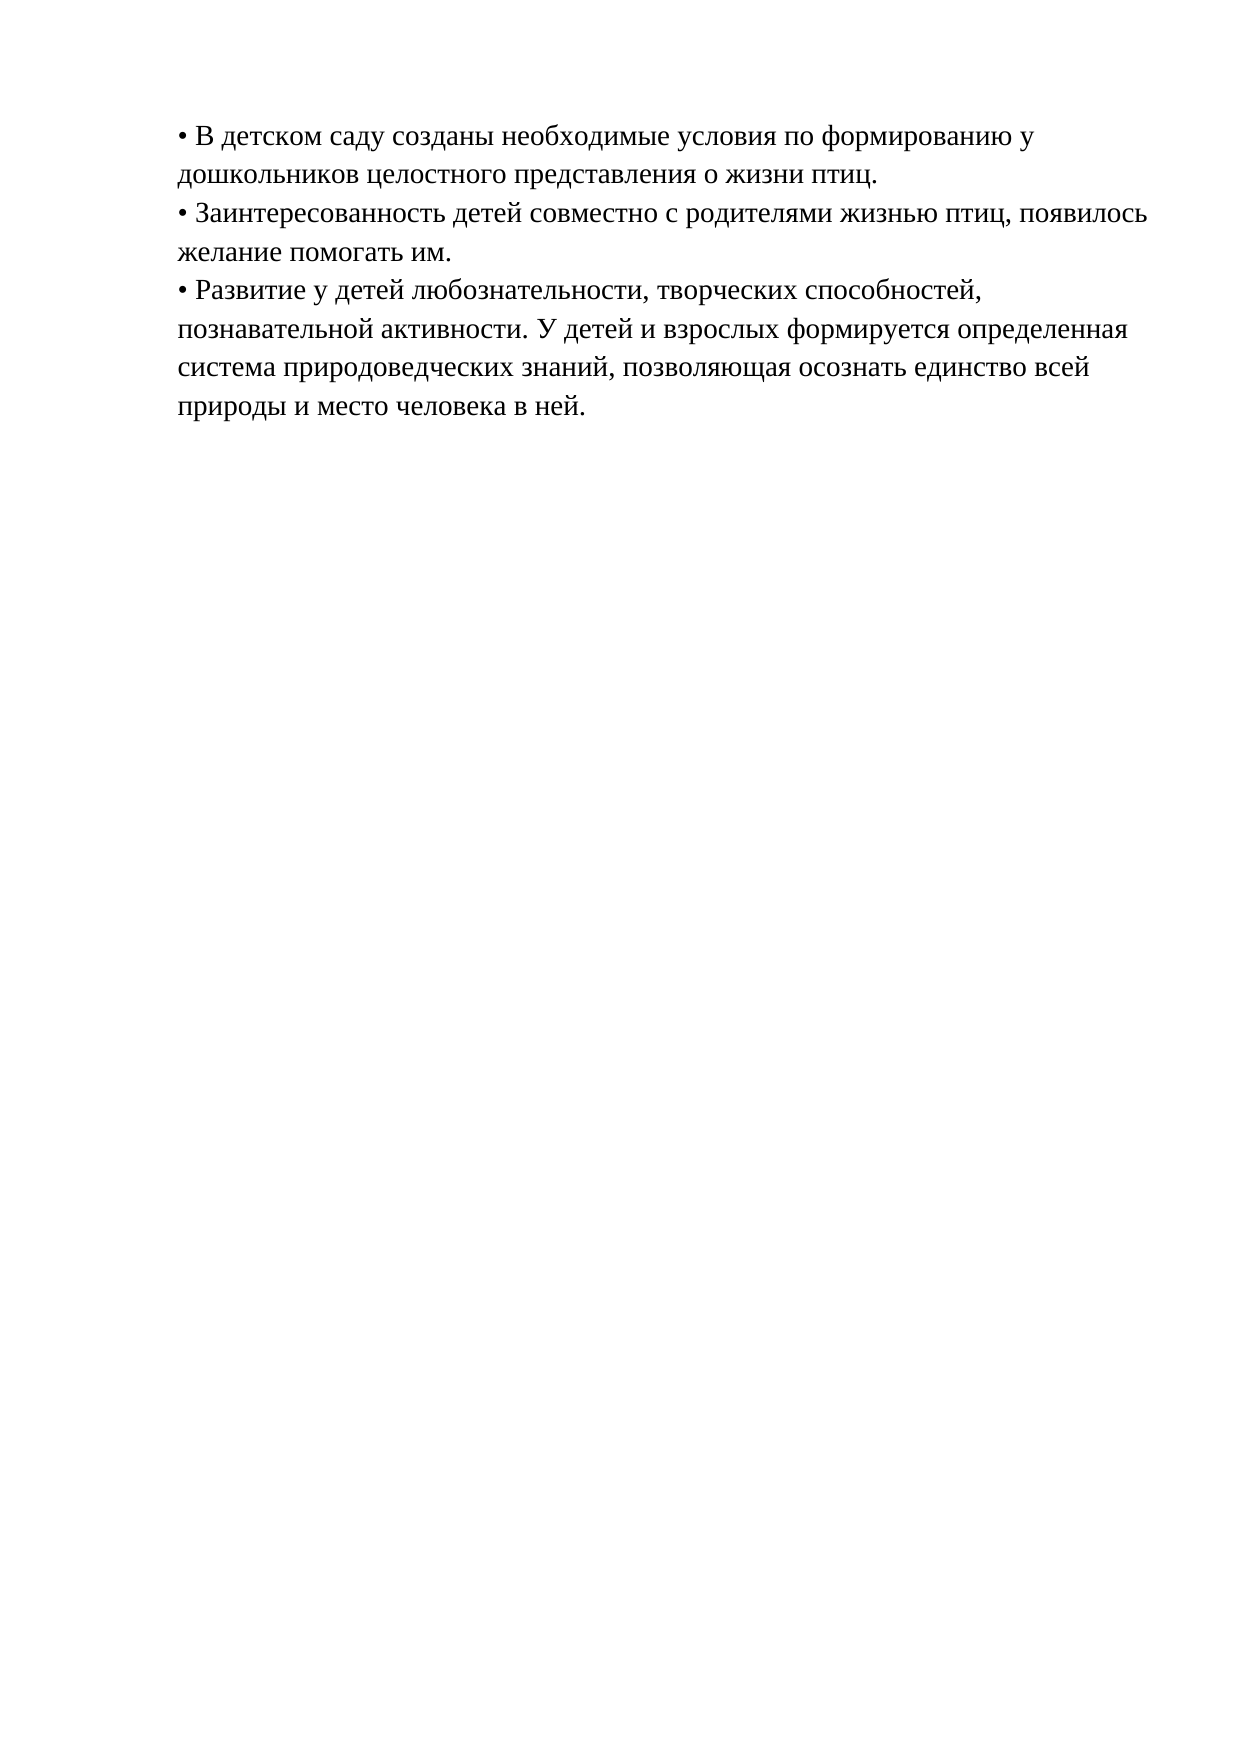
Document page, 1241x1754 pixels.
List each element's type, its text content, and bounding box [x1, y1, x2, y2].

text • Развитие у детей любознательности, творческих способностей, познавательной активности. У детей и взрослых формируется определенная система природоведческих знаний, позволяющая осознать единство всей природы и место человека в ней. [177, 272, 1152, 421]
text • В детском саду созданы необходимые условия по формированию у дошкольников целостного представления о жизни птиц. [177, 118, 1152, 190]
text • Заинтересованность детей совместно с родителями жизнью птиц, появилось желание помогать им. [177, 195, 1152, 267]
